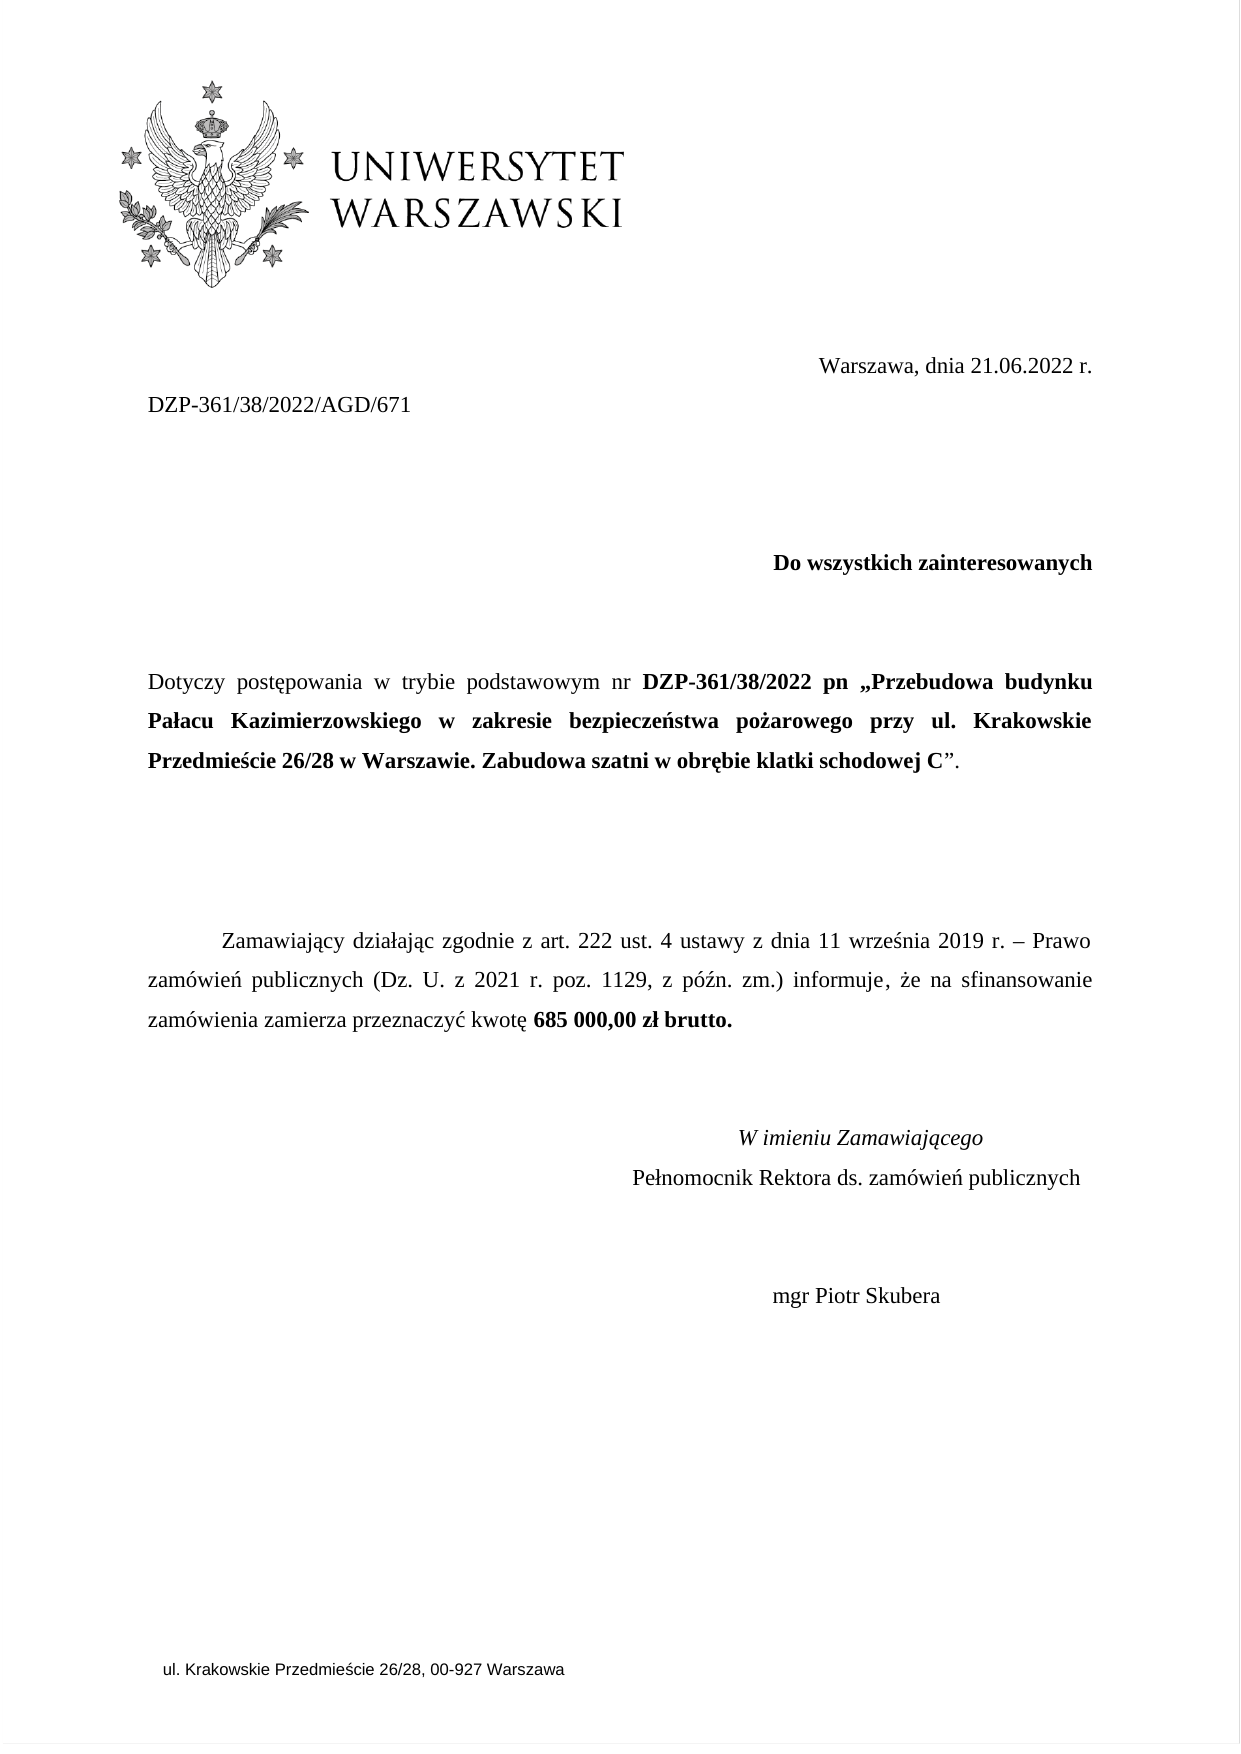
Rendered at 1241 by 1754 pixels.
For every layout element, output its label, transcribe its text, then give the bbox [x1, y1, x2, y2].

text DZP-361/38/2022/AGD/671 [148, 391, 1093, 418]
text Dotyczy postępowania w trybie podstawowym nr DZP-361/38/2022 pn „Przebudowa budynku Pałacu Kazimierzowskiego w zakresie bezpieczeństwa pożarowego przy ul. Krakowskie Przedmieście 26/28 w Warszawie. Zabudowa szatni w obrębie klatki schodowej C”. [148, 668, 1093, 773]
text Zamawiający działając zgodnie z art. 222 ust. 4 ustawy z dnia 11 września 2019 r. – Prawo zamówień publicznych (Dz. U. z 2021 r. poz. 1129, z późn. zm.) informuje, że na sfinansowanie zamówienia zamierza przeznaczyć kwotę 685 000,00 zł brutto. [148, 927, 1093, 1032]
text Warszawa, dnia 21.06.2022 r. [738, 352, 1093, 378]
text mgr Piotr Skubera [620, 1282, 1093, 1309]
text Do wszystkich zainteresowanych [738, 549, 1093, 576]
picture [0, 0, 1241, 1746]
text Pełnomocnik Rektora ds. zamówień publicznych [620, 1164, 1093, 1190]
text W imieniu Zamawiającego [664, 1124, 1093, 1151]
